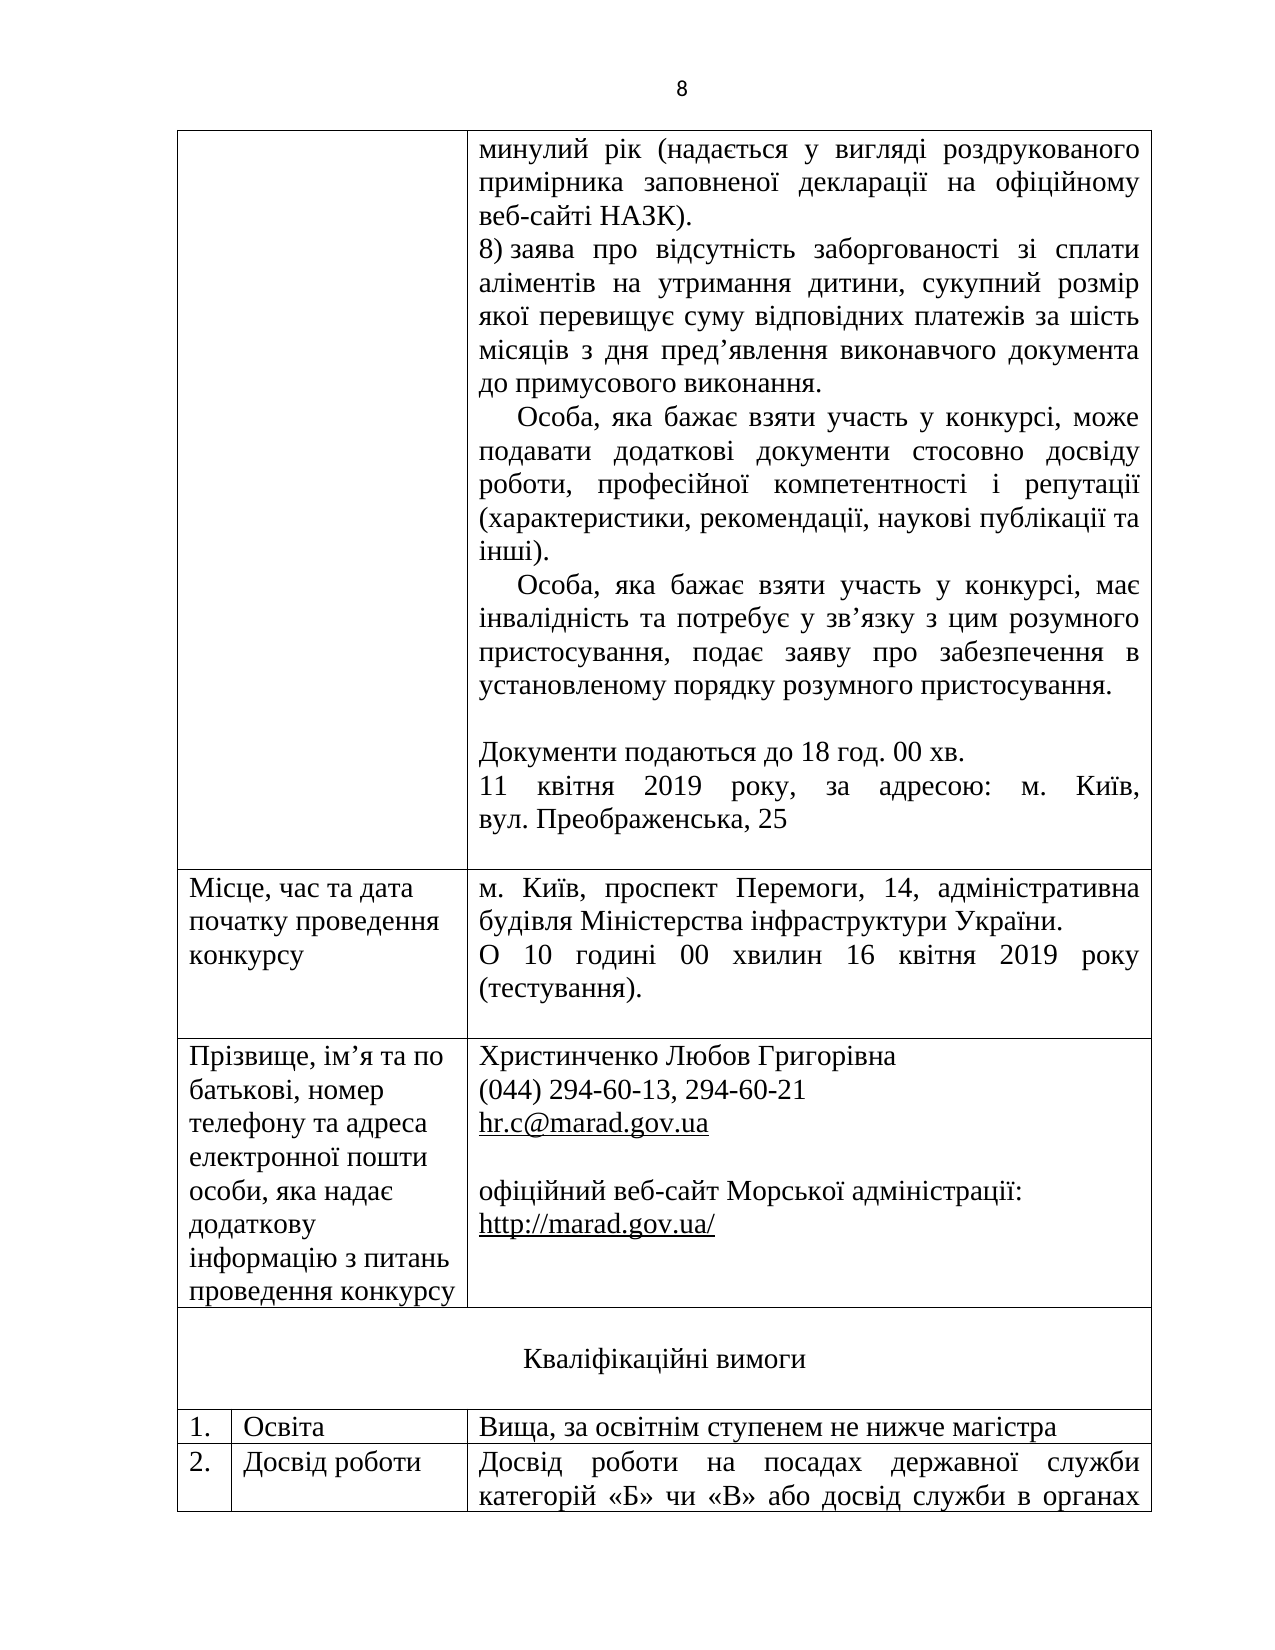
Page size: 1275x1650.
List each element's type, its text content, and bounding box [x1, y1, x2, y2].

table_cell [468, 1444, 1151, 1511]
table_cell Досвід роботи [232, 1444, 467, 1511]
table_cell Місце, час та дата початку проведення конкурсу [178, 870, 467, 1037]
table_cell 2. [178, 1444, 231, 1511]
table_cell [468, 131, 1151, 869]
table_cell Кваліфікаційні вимоги [178, 1308, 1151, 1408]
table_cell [178, 131, 467, 869]
table_cell м. Київ, проспект Перемоги, 14, адміністративна будівля Міністерства інфраструктури України. О 10 годині 00 хвилин 16 квітня 2019 року (тестування). [468, 870, 1151, 1037]
table_cell 1. [178, 1410, 231, 1443]
table_cell Освіта [232, 1410, 467, 1443]
table_cell Христинченко Любов Григорівна (044) 294-60-13, 294-60-21 hr.c@marad.gov.ua офіційний веб-сайт Морської адміністрації: http://marad.gov.ua/ [468, 1039, 1151, 1307]
table_cell Прізвище, ім’я та по батькові, номер телефону та адреса електронної пошти особи, яка надає додаткову інформацію з питань проведення конкурсу [178, 1039, 467, 1307]
table_cell Вища, за освітнім ступенем не нижче магістра [468, 1410, 1151, 1443]
